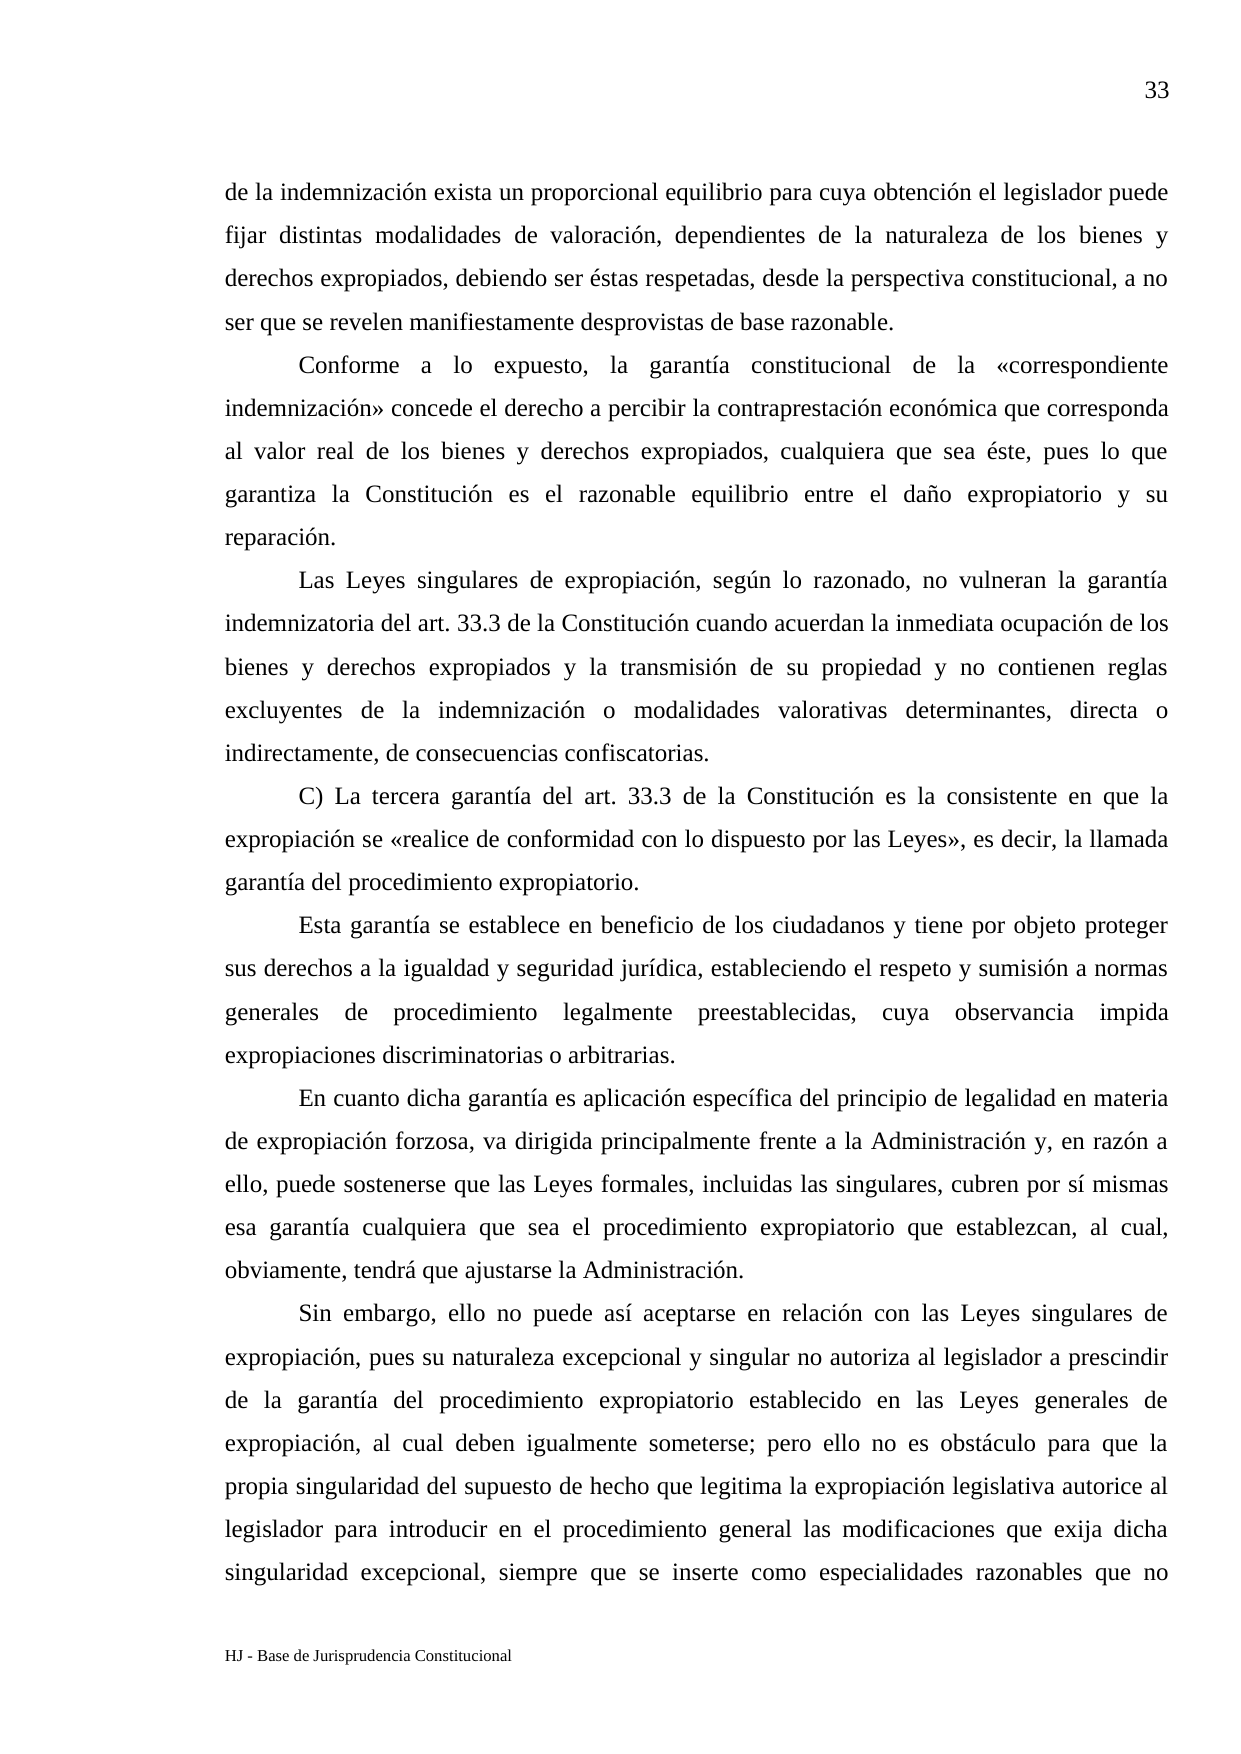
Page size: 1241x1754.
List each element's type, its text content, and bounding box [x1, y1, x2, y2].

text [224, 177, 1169, 335]
text Esta garantía se establece en beneficio de los ciudadanos y tiene por objeto proteger sus derechos a la igualdad y seguridad jurídica, estableciendo el respeto y sumisión a normas generales de procedimiento legalmente preestablecidas, cuya observancia impida expropiaciones discriminatorias o arbitrarias. [224, 910, 1169, 1068]
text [224, 1298, 1169, 1586]
text C) La tercera garantía del art. 33.3 de la Constitución es la consistente en que la expropiación se «realice de conformidad con lo dispuesto por las Leyes», es decir, la llamada garantía del procedimiento expropiatorio. [224, 781, 1169, 896]
text Las Leyes singulares de expropiación, según lo razonado, no vulneran la garantía indemnizatoria del art. 33.3 de la Constitución cuando acuerdan la inmediata ocupación de los bienes y derechos expropiados y la transmisión de su propiedad y no contienen reglas excluyentes de la indemnización o modalidades valorativas determinantes, directa o indirectamente, de consecuencias confiscatorias. [224, 565, 1169, 767]
text En cuanto dicha garantía es aplicación específica del principio de legalidad en materia de expropiación forzosa, va dirigida principalmente frente a la Administración y, en razón a ello, puede sostenerse que las Leyes formales, incluidas las singulares, cubren por sí mismas esa garantía cualquiera que sea el procedimiento expropiatorio que establezcan, al cual, obviamente, tendrá que ajustarse la Administración. [224, 1083, 1169, 1284]
text Conforme a lo expuesto, la garantía constitucional de la «correspondiente indemnización» concede el derecho a percibir la contraprestación económica que corresponda al valor real de los bienes y derechos expropiados, cualquiera que sea éste, pues lo que garantiza la Constitución es el razonable equilibrio entre el daño expropiatorio y su reparación. [224, 350, 1169, 551]
